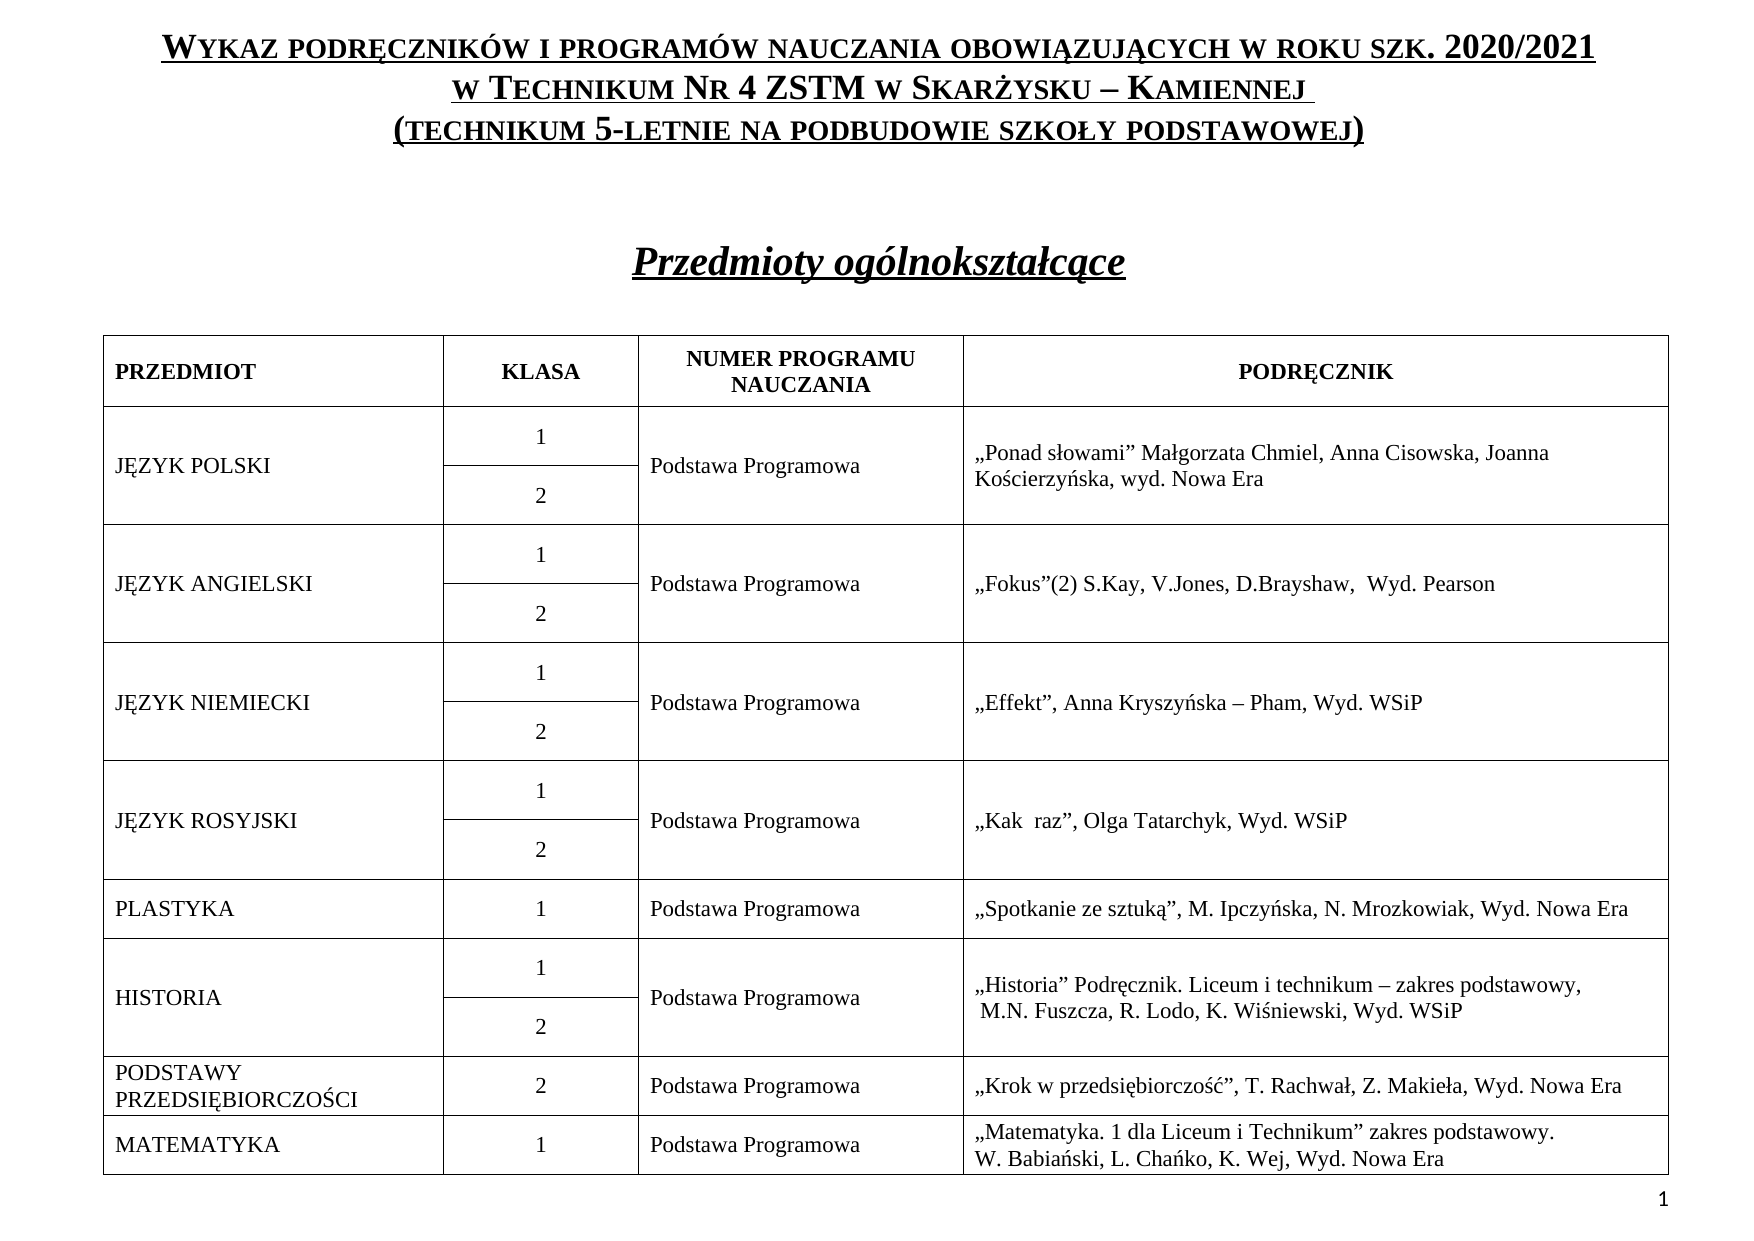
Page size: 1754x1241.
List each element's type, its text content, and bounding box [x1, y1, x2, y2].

table_cell „Krok w przedsiębiorczość”, T. Rachwał, Z. Makieła, Wyd. Nowa Era [964, 1057, 1668, 1115]
text Przedmioty ogólnokształcące [89, 236, 1668, 284]
table_cell JĘZYK ROSYJSKI [104, 761, 443, 878]
table_cell 1 [444, 643, 638, 701]
table_cell 1 [444, 407, 638, 465]
table_cell Podstawa Programowa [639, 1116, 963, 1174]
table_cell 1 [444, 525, 638, 583]
table_header PRZEDMIOT [104, 336, 443, 406]
table_cell „Fokus”(2) S.Kay, V.Jones, D.Brayshaw, Wyd. Pearson [964, 525, 1668, 642]
table_header NUMER PROGRAMU NAUCZANIA [639, 336, 963, 406]
table_cell „Ponad słowami” Małgorzata Chmiel, Anna Cisowska, Joanna Kościerzyńska, wyd. Nowa Era [964, 407, 1668, 524]
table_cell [964, 1116, 1668, 1174]
table_cell 1 [444, 880, 638, 937]
table_cell Podstawa Programowa [639, 1057, 963, 1115]
table_cell Podstawa Programowa [639, 939, 963, 1056]
table_cell 2 [444, 1057, 638, 1115]
table_cell Podstawa Programowa [639, 643, 963, 760]
table_cell Podstawa Programowa [639, 525, 963, 642]
table_cell 2 [444, 820, 638, 878]
table_cell 1 [444, 1116, 638, 1174]
table_cell MATEMATYKA [104, 1116, 443, 1174]
table_cell 2 [444, 466, 638, 524]
table_cell JĘZYK NIEMIECKI [104, 643, 443, 760]
table_cell JĘZYK POLSKI [104, 407, 443, 524]
table_cell „Kak raz”, Olga Tatarchyk, Wyd. WSiP [964, 761, 1668, 878]
table_cell „Effekt”, Anna Kryszyńska – Pham, Wyd. WSiP [964, 643, 1668, 760]
table_cell „Spotkanie ze sztuką”, M. Ipczyńska, N. Mrozkowiak, Wyd. Nowa Era [964, 880, 1668, 937]
table_header KLASA [444, 336, 638, 406]
table_cell Podstawa Programowa [639, 880, 963, 937]
text Wykaz podręczników i programów nauczania obowiązujących w roku szk. 2020/2021 [89, 25, 1668, 66]
table_cell 2 [444, 702, 638, 760]
table_cell Podstawa Programowa [639, 761, 963, 878]
text w Technikum Nr 4 ZSTM w Skarżysku – Kamiennej [89, 66, 1668, 107]
table_cell 1 [444, 939, 638, 997]
table_cell PLASTYKA [104, 880, 443, 937]
table_cell Podstawa Programowa [639, 407, 963, 524]
text (technikum 5-letnie na podbudowie szkoły podstawowej) [89, 107, 1668, 148]
table_cell 1 [444, 761, 638, 819]
table_cell 2 [444, 998, 638, 1056]
table_cell 2 [444, 584, 638, 642]
table_header PODRĘCZNIK [964, 336, 1668, 406]
table_cell JĘZYK ANGIELSKI [104, 525, 443, 642]
table_cell „Historia” Podręcznik. Liceum i technikum – zakres podstawowy, M.N. Fuszcza, R. Lodo, K. Wiśniewski, Wyd. WSiP [964, 939, 1668, 1056]
table_cell PODSTAWY PRZEDSIĘBIORCZOŚCI [104, 1057, 443, 1115]
table_cell HISTORIA [104, 939, 443, 1056]
